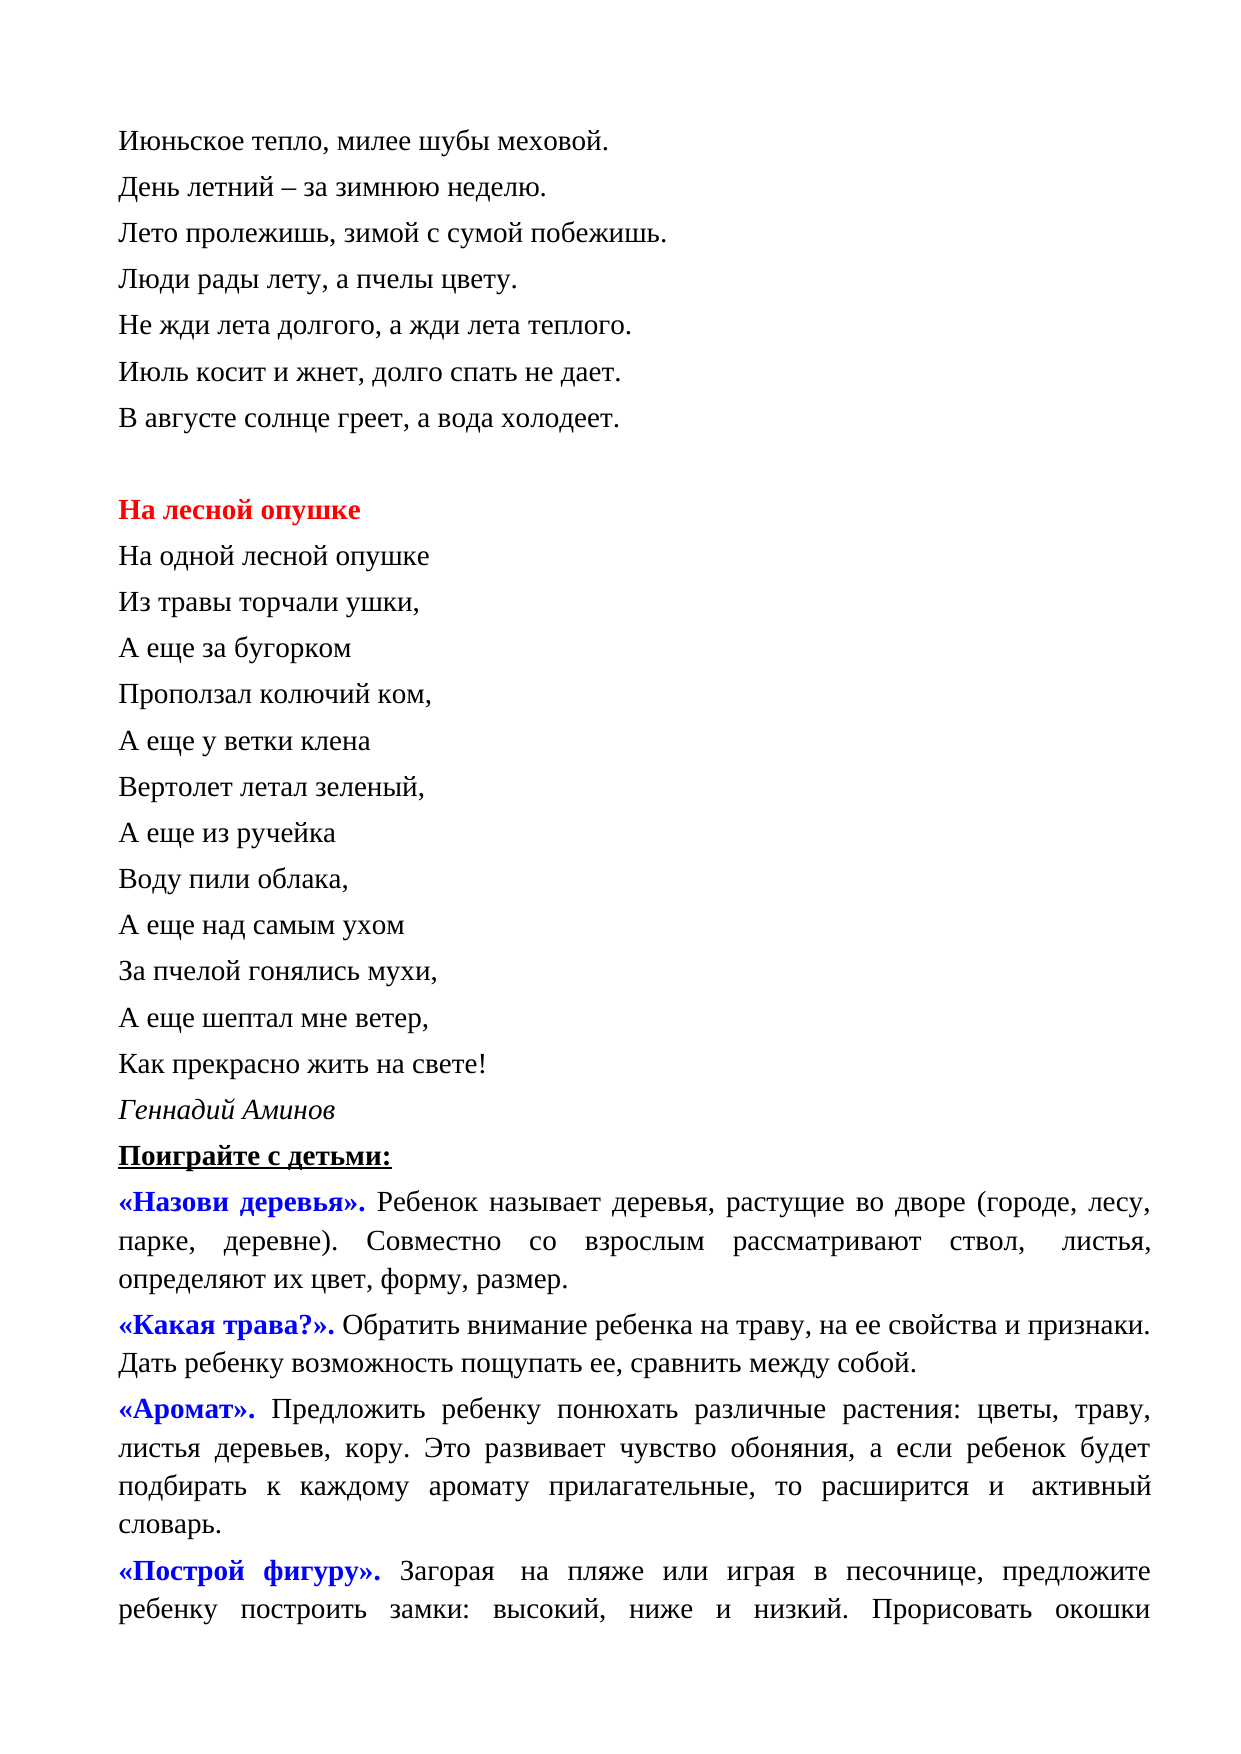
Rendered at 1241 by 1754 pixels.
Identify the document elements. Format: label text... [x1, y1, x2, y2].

text А еще у ветки клена [118, 718, 1152, 756]
text «Аромат». Предложить ребенку понюхать различные растения: цветы, траву, листья деревьев, кору. Это развивает чувство обоняния, а если ребенок будет подбирать к каждому аромату прилагательные, то расширится и активный словарь. [118, 1387, 1152, 1540]
text Вертолет летал зеленый, [118, 764, 1152, 802]
text За пчелой гонялись мухи, [118, 949, 1152, 987]
text Не жди лета долгого, а жди лета теплого. [118, 303, 1152, 341]
text Проползал колючий ком, [118, 672, 1152, 710]
text А еще из ручейка [118, 810, 1152, 849]
text Июль косит и жнет, долго спать не дает. [118, 349, 1152, 387]
text В августе солнце греет, а вода холодеет. [118, 395, 1152, 433]
text Лето пролежишь, зимой с сумой побежишь. [118, 210, 1152, 249]
text Из травы торчали ушки, [118, 579, 1152, 618]
text Геннадий Аминов [118, 1087, 1152, 1126]
text День летний – за зимнюю неделю. [118, 164, 1152, 203]
text А еще за бугорком [118, 626, 1152, 664]
text Воду пили облака, [118, 856, 1152, 895]
text Июньское тепло, милее шубы меховой. [118, 118, 1152, 156]
text Люди рады лету, а пчелы цвету. [118, 257, 1152, 295]
text «Какая трава?». Обратить внимание ребенка на траву, на ее свойства и признаки. Дать ребенку возможность пощупать ее, сравнить между собой. [118, 1302, 1152, 1379]
text «Назови деревья». Ребенок называет деревья, растущие во дворе (городе, лесу, парке, деревне). Совместно со взрослым рассматривают ствол, листья, определяют их цвет, форму, размер. [118, 1179, 1152, 1294]
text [118, 1548, 1152, 1624]
text Поиграйте с детьми: [118, 1133, 1152, 1172]
text Как прекрасно жить на свете! [118, 1041, 1152, 1079]
text А еще над самым ухом [118, 903, 1152, 941]
text На одной лесной опушке [118, 533, 1152, 572]
text А еще шептал мне ветер, [118, 995, 1152, 1033]
text На лесной опушке [118, 487, 1152, 526]
